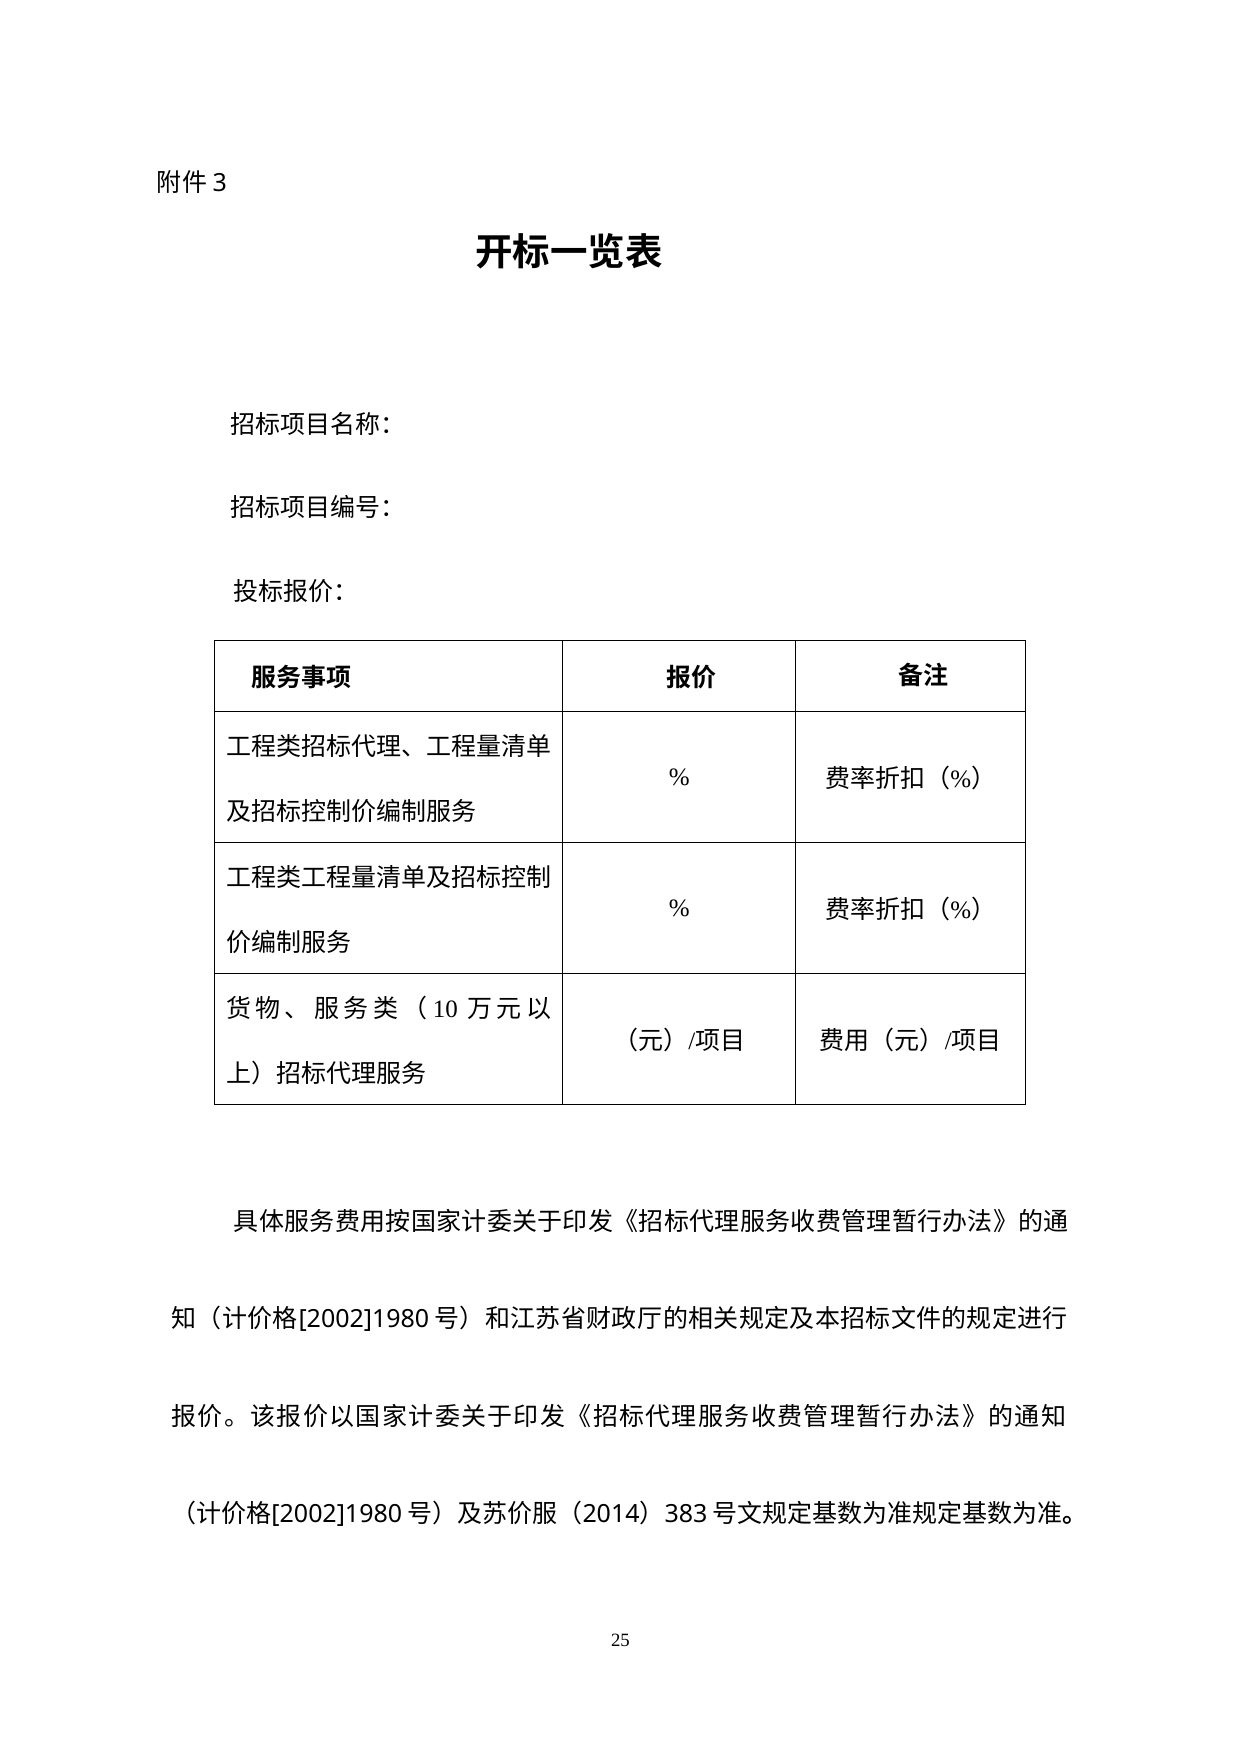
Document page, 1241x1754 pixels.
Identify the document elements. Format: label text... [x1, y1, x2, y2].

table_cell 工程类招标代理、工程量清单及招标控制价编制服务 [215, 712, 562, 842]
text 招标项目编号： [171, 473, 1069, 538]
table_cell % [563, 843, 795, 973]
text 开标一览表 [306, 216, 1069, 281]
table_cell 费率折扣（%） [796, 712, 1025, 842]
text 招标项目名称： [171, 390, 1069, 455]
table_header 报价 [563, 641, 795, 711]
text 具体服务费用按国家计委关于印发《招标代理服务收费管理暂行办法》的通知（计价格[2002]1980号）和江苏省财政厅的相关规定及本招标文件的规定进行报价。该报价以国家计委关于印发《招标代理服务收费管理暂行办法》的通知（计价格[2002]1980号）及苏价服（2014）383号文规定基数为准规定基数为准。 [171, 1187, 1069, 1544]
table_cell 费用（元）/项目 [796, 974, 1025, 1104]
table_header 服务事项 [215, 641, 562, 711]
table_cell 工程类工程量清单及招标控制价编制服务 [215, 843, 562, 973]
table_cell （元）/项目 [563, 974, 795, 1104]
table_header 备注 [796, 641, 1025, 711]
text 投标报价： [171, 557, 1069, 622]
text 附件3 [156, 162, 1106, 198]
table_cell 货物、服务类（10万元以上）招标代理服务 [215, 974, 562, 1104]
table_cell % [563, 712, 795, 842]
table_cell 费率折扣（%） [796, 843, 1025, 973]
